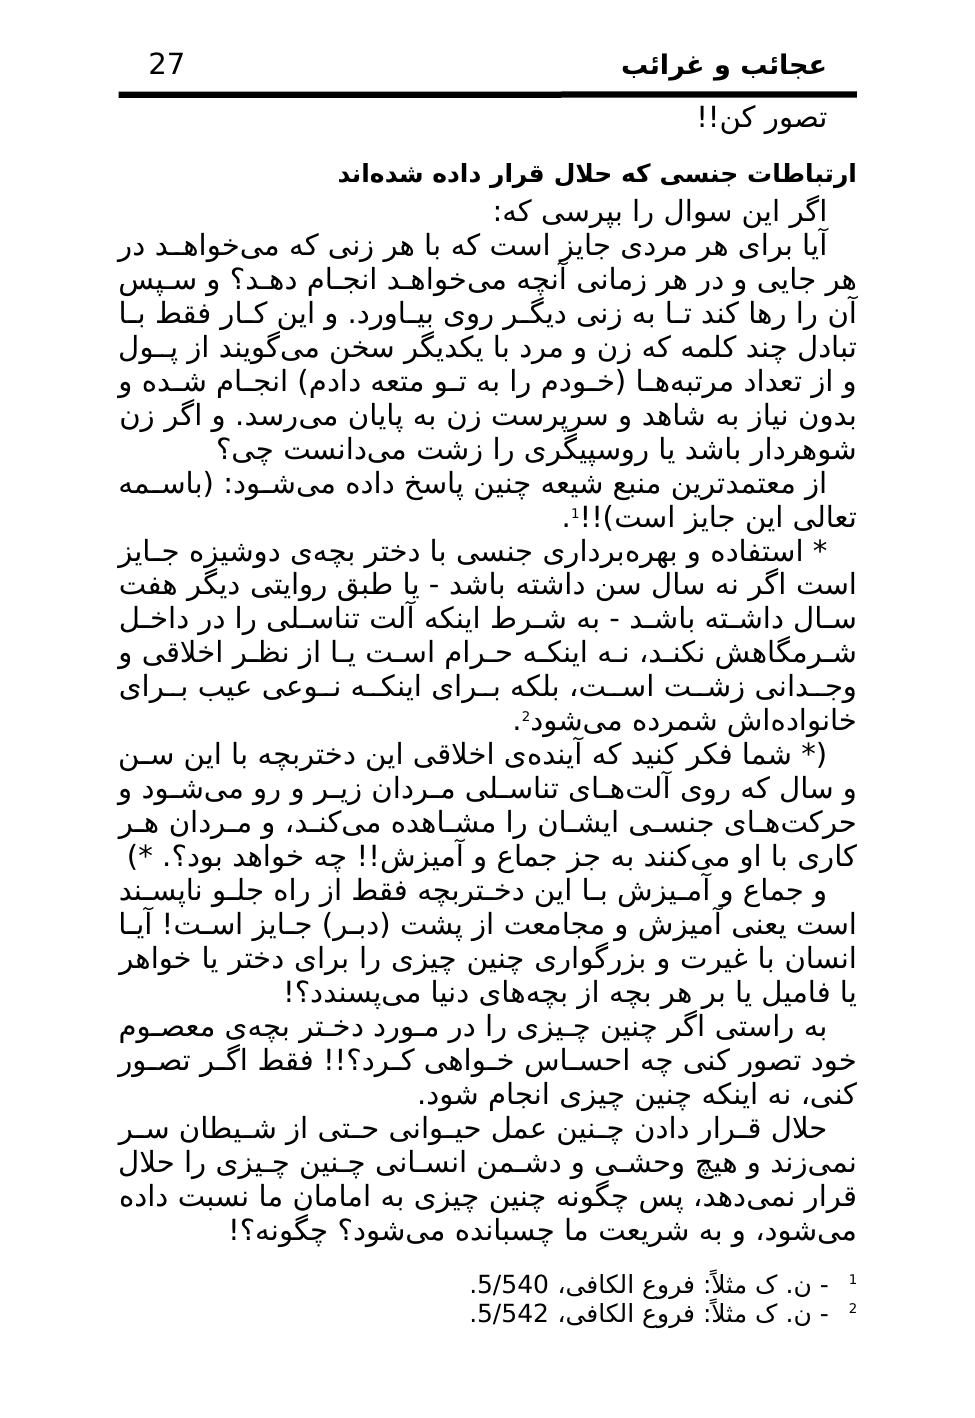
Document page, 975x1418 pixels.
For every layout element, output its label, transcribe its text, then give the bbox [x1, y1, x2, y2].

text حلال‌ قرار دادن‌ چنین‌ عمل‌ حیوانی‌ حتی‌ از شیطان‌ سر نمی‌زند و هیچ‌ وحشی‌ و دشمن‌ انسانی‌ چنین‌ چیزی‌ را حلال‌ قرار نمی‌دهد، پس‌ چگونه‌ چنین‌ چیزی‌ به‌ امامان‌ ما نسبت‌ داده‌ می‌شود، و به‌ شریعت‌ ما چسبانده ‌می‌شود؟ چگونه‌؟! [118, 1111, 857, 1247]
text و جماع‌ و آمیزش‌ با این‌ دختربچه‌ فقط‌ از راه‌ جلو ناپسند است‌ یعنی‌ آمیزش‌ و مجامعت‌ از پشت‌ (دبر) جایز است‌! آیا انسان‌ با غیرت‌ و بزرگواری‌ چنین‌ چیزی‌ را برای‌ دختر یا خواهر یا فامیل‌ یا بر هر بچه‌ از بچه‌های‌ دنیا می‌پسندد؟! [118, 873, 857, 1009]
text آیا برای‌ هر مردی‌ جایز است‌ که‌ با هر زنی‌ که‌ می‌خواهد در هر جایی‌ و در هر زمانی‌ آنچه‌ می‌خواهد انجام‌ دهد؟ و سپس‌ آن‌ را رها کند تا به‌ زنی‌ دیگر روی‌ بیاورد. و این‌ کار فقط‌ با تبادل‌ چند کلمه‌ که‌ زن‌ و مرد با یکدیگر سخن می‌گویند از پول‌ و از تعداد مرتبه‌ها (خودم‌ را به‌ تو متعه‌ دادم‌) انجام شده و بدون‌ نیاز به‌ شاهد و سرپرست زن‌ به پایان‌ می‌رسد. و اگر زن‌ شوهردار باشد یا روسپیگری‌ را زشت‌ می‌دانست‌ چی؟ [118, 228, 857, 466]
text تصور کن‌!! [118, 100, 857, 134]
text به‌ راستی‌ اگر چنین‌ چیزی‌ را در مورد دختر بچه‌ی‌ معصوم‌ خود تصور کنی‌ چه‌ احساس‌ خواهی‌ کرد؟!! فقط‌ اگر تصور کنی، نه‌ اینکه‌ چنین‌ چیزی‌ انجام‌ شود. [118, 1009, 857, 1111]
text از معتمدترین‌ منبع‌ شیعه چنین‌ پاسخ‌ داده‌ می‌شود: (باسمه‌ تعالی‌ این‌ جایز است‌)!!. [118, 466, 857, 534]
text ارتباطات‌ جنسی‌ که‌ حلال‌ قرار داده‌ شده‌اند [118, 159, 857, 188]
text (* شما فکر کنید که‌ آینده‌ی اخلاقی‌ این‌ دختربچه‌ با این‌ سن‌ و سال‌ که‌ روی‌ آلت‌های‌ تناسلی‌ مردان‌ زیر و رو می‌شود و حرکت‌های جنسی‌ ایشان‌ را مشاهده‌ می‌کند، و مردان‌ هر کاری‌ با او می‌کنند به‌ جز جماع‌ و آمیزش‌!! چه‌ خواهد بود؟. *) [118, 738, 857, 873]
text * استفاده‌ و بهره‌برداری‌ جنسی‌ با دختر بچه‌ی‌ دوشیزه‌ جایز است‌ اگر نه‌ سال‌ سن‌ داشته‌ باشد - یا طبق‌ روایتی‌ دیگر هفت‌ سال‌ داشته‌ باشد - به‌ شرط‌ اینکه‌ آلت تناسلی را در داخل شرمگاهش نکند، نه اینکه حرام‌ است‌ یا از نظر اخلاقی‌ و وجدانی‌ زشت‌ است‌، بلکه‌ برای‌ اینکه نوعی‌ عیب‌ برای‌ خانواده‌اش‌ شمرده‌ می‌شود. [118, 534, 857, 738]
text اگر این‌ سوال‌ را بپرسی‌ که‌: [118, 194, 857, 228]
